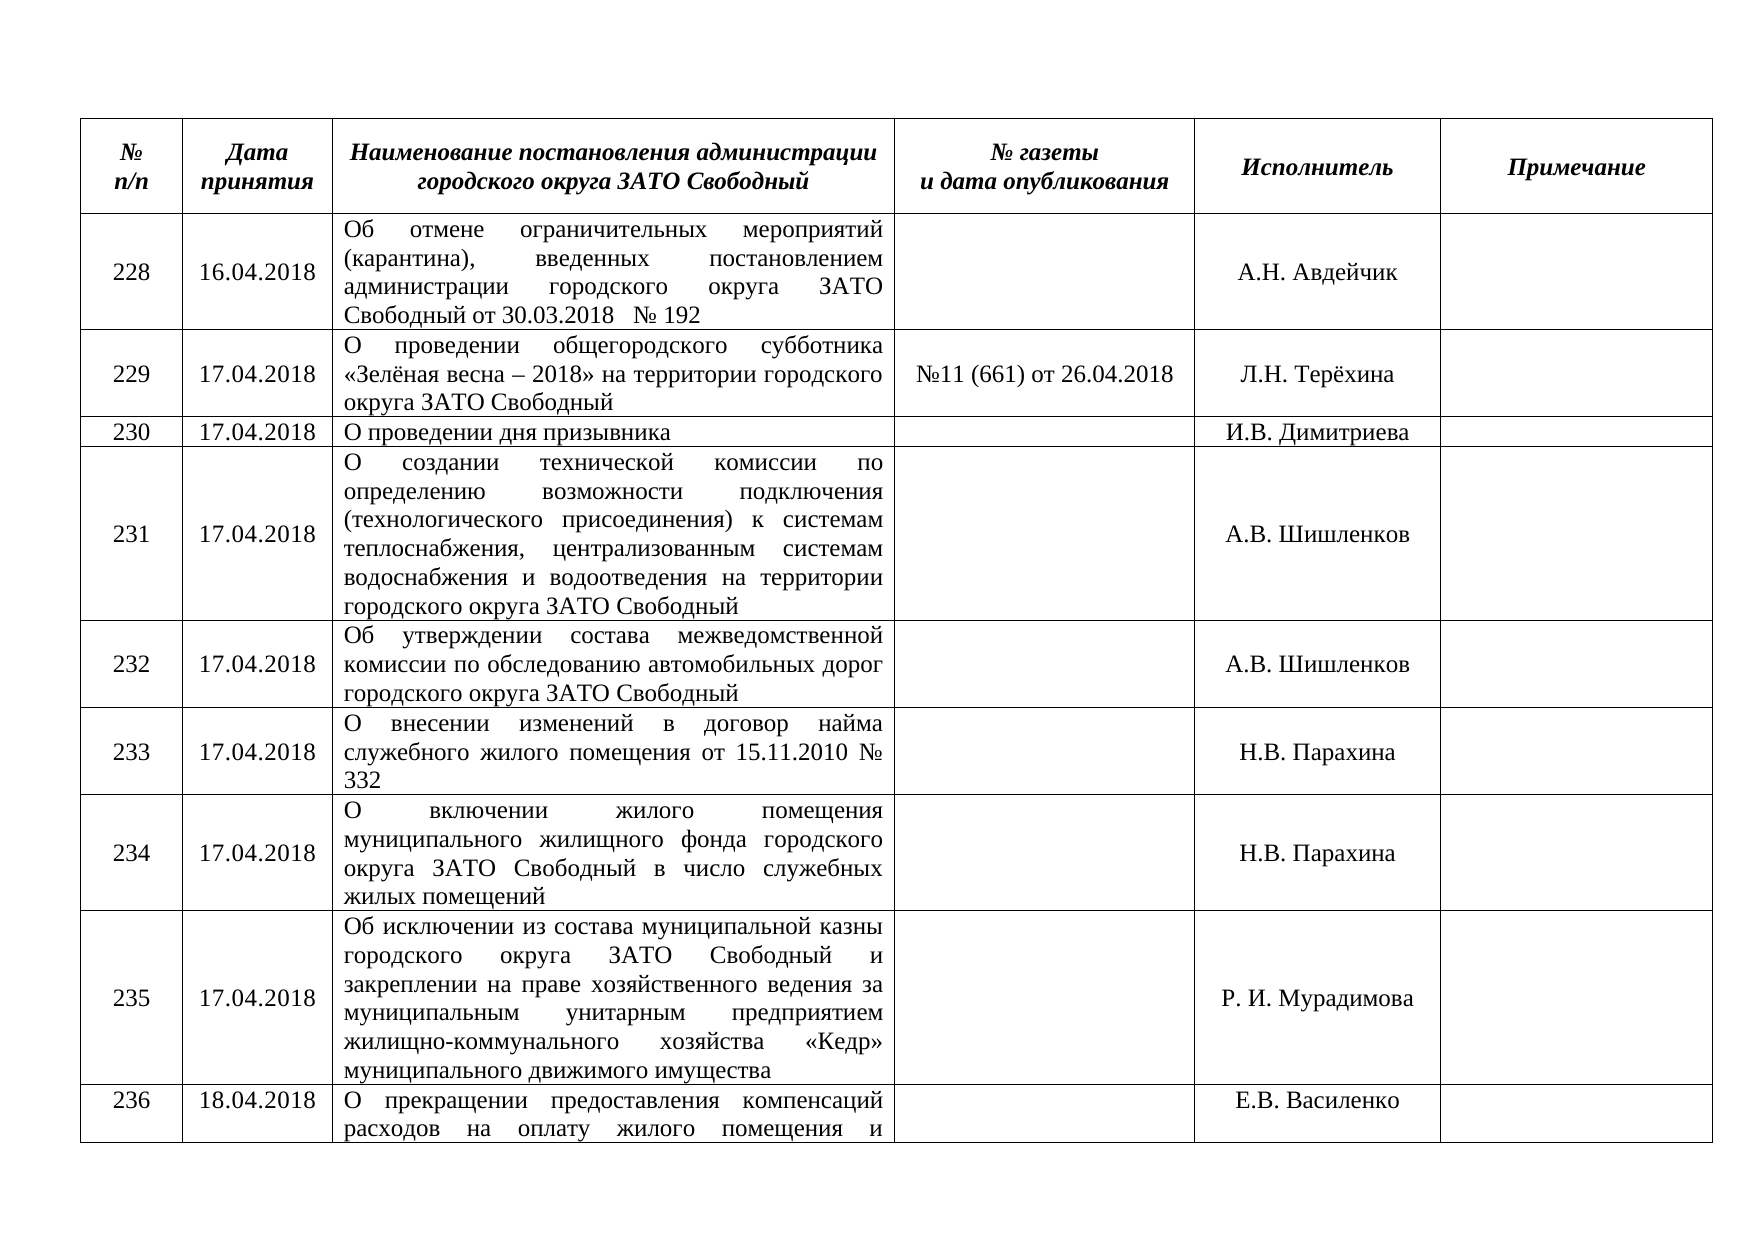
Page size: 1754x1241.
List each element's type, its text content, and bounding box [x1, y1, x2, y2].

table_cell [895, 795, 1194, 910]
table_cell Л.Н. Терёхина [1195, 330, 1440, 416]
table_header № газеты и дата опубликования [895, 119, 1194, 213]
table_cell О проведении дня призывника [333, 417, 894, 446]
table_cell 17.04.2018 [183, 795, 332, 910]
table_cell О создании технической комиссии по определению возможности подключения (технологического присоединения) к системам теплоснабжения, централизованным системам водоснабжения и водоотведения на территории городского округа ЗАТО Свободный [333, 447, 894, 619]
table_cell [895, 214, 1194, 329]
table_cell И.В. Димитриева [1195, 417, 1440, 446]
table_cell [1441, 1085, 1712, 1142]
table_cell [1441, 795, 1712, 910]
table_cell 17.04.2018 [183, 330, 332, 416]
table_cell 230 [81, 417, 182, 446]
table_cell [895, 1085, 1194, 1142]
table_cell Об исключении из состава муниципальной казны городского округа ЗАТО Свободный и закреплении на праве хозяйственного ведения за муниципальным унитарным предприятием жилищно-коммунального хозяйства «Кедр» муниципального движимого имущества [333, 911, 894, 1084]
table_cell 17.04.2018 [183, 447, 332, 619]
table_header № п/п [81, 119, 182, 213]
table_cell 233 [81, 708, 182, 794]
table_cell [1441, 330, 1712, 416]
table_cell [895, 417, 1194, 446]
table_cell [1441, 911, 1712, 1084]
table_cell 17.04.2018 [183, 708, 332, 794]
table_cell 234 [81, 795, 182, 910]
table_header Дата принятия [183, 119, 332, 213]
table_cell 18.04.2018 [183, 1085, 332, 1142]
table_cell [1441, 417, 1712, 446]
table_cell Н.В. Парахина [1195, 795, 1440, 910]
table_cell №11 (661) от 26.04.2018 [895, 330, 1194, 416]
table_cell Р. И. Мурадимова [1195, 911, 1440, 1084]
table_cell [1441, 214, 1712, 329]
table_cell О включении жилого помещения муниципального жилищного фонда городского округа ЗАТО Свободный в число служебных жилых помещений [333, 795, 894, 910]
table_cell 235 [81, 911, 182, 1084]
table_cell 17.04.2018 [183, 911, 332, 1084]
table_cell [1441, 447, 1712, 619]
table_cell [895, 911, 1194, 1084]
table_cell 236 [81, 1085, 182, 1142]
table_header Наименование постановления администрации городского округа ЗАТО Свободный [333, 119, 894, 213]
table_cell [333, 1085, 894, 1142]
table_cell 231 [81, 447, 182, 619]
table_cell О проведении общегородского субботника «Зелёная весна – 2018» на территории городского округа ЗАТО Свободный [333, 330, 894, 416]
table_cell А.В. Шишленков [1195, 447, 1440, 619]
table_cell 17.04.2018 [183, 621, 332, 707]
table_cell Об утверждении состава межведомственной комиссии по обследованию автомобильных дорог городского округа ЗАТО Свободный [333, 621, 894, 707]
table_cell А.Н. Авдейчик [1195, 214, 1440, 329]
table_cell 17.04.2018 [183, 417, 332, 446]
table_cell [1441, 708, 1712, 794]
table_cell 16.04.2018 [183, 214, 332, 329]
table_header Исполнитель [1195, 119, 1440, 213]
table_cell Е.В. Василенко [1195, 1085, 1440, 1142]
table_cell 229 [81, 330, 182, 416]
table_cell [895, 447, 1194, 619]
table_cell О внесении изменений в договор найма служебного жилого помещения от 15.11.2010 № 332 [333, 708, 894, 794]
table_cell А.В. Шишленков [1195, 621, 1440, 707]
table_cell Об отмене ограничительных мероприятий (карантина), введенных постановлением администрации городского округа ЗАТО Свободный от 30.03.2018 № 192 [333, 214, 894, 329]
table_cell 232 [81, 621, 182, 707]
table_cell [895, 708, 1194, 794]
table_cell [1441, 621, 1712, 707]
table_header Примечание [1441, 119, 1712, 213]
table_cell Н.В. Парахина [1195, 708, 1440, 794]
table_cell 228 [81, 214, 182, 329]
table_cell [895, 621, 1194, 707]
